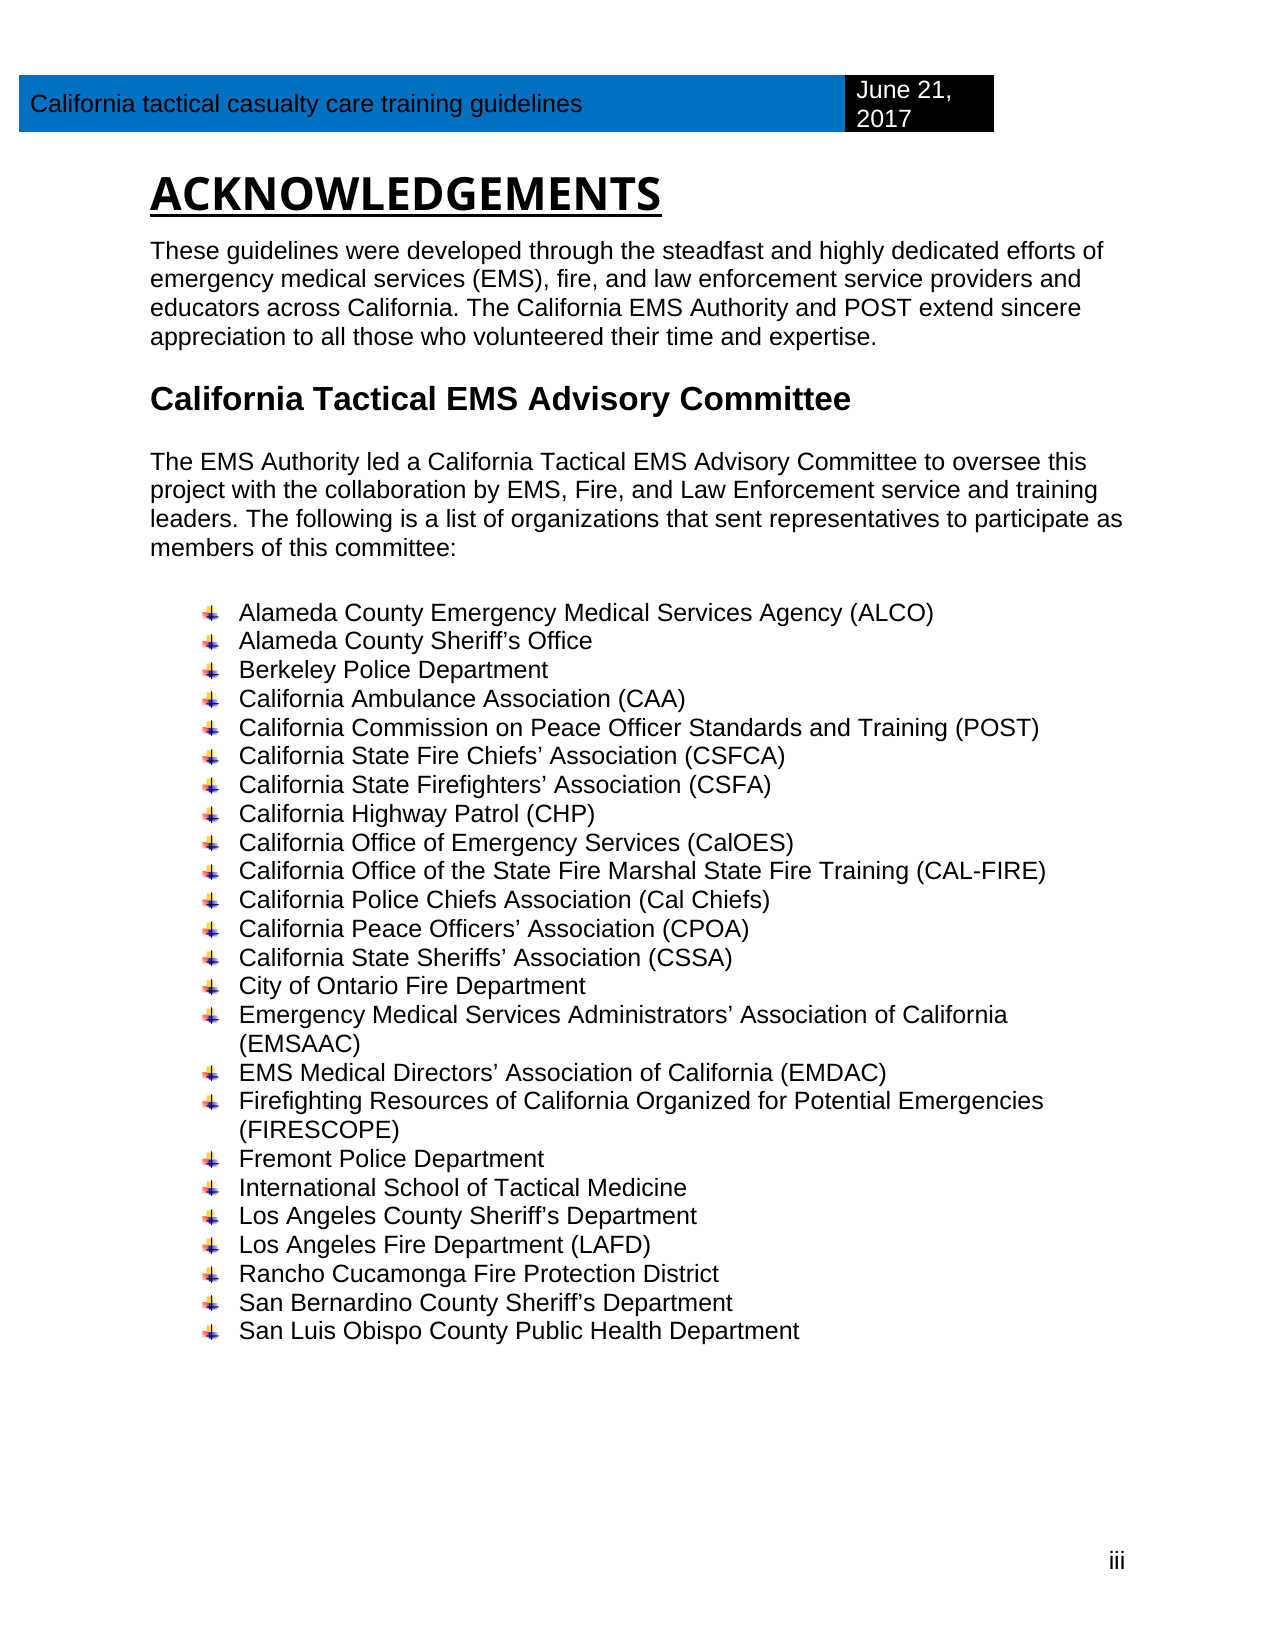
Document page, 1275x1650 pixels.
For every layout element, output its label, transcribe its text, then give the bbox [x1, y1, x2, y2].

list California Highway Patrol (CHP) [201, 799, 1125, 827]
list Firefighting Resources of California Organized for Potential Emergencies (FIRESCOPE) [201, 1086, 1125, 1144]
list Rancho Cucamonga Fire Protection District [201, 1259, 1125, 1287]
picture [202, 978, 219, 995]
picture [202, 1236, 219, 1254]
list International School of Tactical Medicine [201, 1172, 1125, 1201]
picture [202, 1323, 219, 1340]
picture [202, 748, 219, 765]
picture [202, 1093, 219, 1110]
picture [202, 719, 219, 736]
text The EMS Authority led a California Tactical EMS Advisory Committee to oversee this project with the collaboration by EMS, Fire, and Law Enforcement service and training leaders. The following is a list of organizations that sent representatives to participate as members of this committee: [150, 447, 1125, 562]
picture [202, 891, 219, 909]
picture [202, 1064, 219, 1081]
picture [202, 1265, 219, 1283]
picture [202, 805, 219, 823]
picture [202, 661, 219, 679]
list Fremont Police Department [201, 1144, 1125, 1172]
list California State Sheriffs’ Association (CSSA) [201, 942, 1125, 971]
picture [202, 1208, 219, 1225]
list San Luis Obispo County Public Health Department [201, 1316, 1125, 1345]
list Emergency Medical Services Administrators’ Association of California (EMSAAC) [201, 1000, 1125, 1057]
list California Police Chiefs Association (Cal Chiefs) [201, 885, 1125, 914]
list Alameda County Emergency Medical Services Agency (ALCO) [201, 597, 1125, 626]
list California Commission on Peace Officer Standards and Training (POST) [201, 712, 1125, 741]
text California Tactical EMS Advisory Committee [150, 379, 1125, 418]
text ACKNOWLEDGEMENTS [150, 161, 1125, 224]
list Los Angeles County Sheriff’s Department [201, 1201, 1125, 1230]
picture [202, 1179, 219, 1196]
list California Office of Emergency Services (CalOES) [201, 827, 1125, 856]
picture [202, 920, 219, 938]
picture [202, 863, 219, 880]
picture [202, 1150, 219, 1168]
picture [202, 690, 219, 708]
picture [202, 776, 219, 794]
list Alameda County Sheriff’s Office [201, 626, 1125, 655]
list San Bernardino County Sheriff’s Department [201, 1287, 1125, 1316]
picture [202, 949, 219, 966]
list City of Ontario Fire Department [201, 971, 1125, 1000]
picture [202, 1294, 219, 1311]
list California Ambulance Association (CAA) [201, 684, 1125, 712]
picture [202, 834, 219, 851]
list EMS Medical Directors’ Association of California (EMDAC) [201, 1057, 1125, 1086]
text These guidelines were developed through the steadfast and highly dedicated efforts of emergency medical services (EMS), fire, and law enforcement service providers and educators across California. The California EMS Authority and POST extend sincere appreciation to all those who volunteered their time and expertise. [150, 236, 1125, 351]
list California Peace Officers’ Association (CPOA) [201, 914, 1125, 942]
picture [202, 633, 219, 650]
list Los Angeles Fire Department (LAFD) [201, 1230, 1125, 1259]
list California State Fire Chiefs’ Association (CSFCA) [201, 741, 1125, 770]
list California Office of the State Fire Marshal State Fire Training (CAL-FIRE) [201, 856, 1125, 885]
picture [202, 1006, 219, 1024]
list California State Firefighters’ Association (CSFA) [201, 770, 1125, 799]
picture [202, 604, 219, 621]
list Berkeley Police Department [201, 655, 1125, 684]
